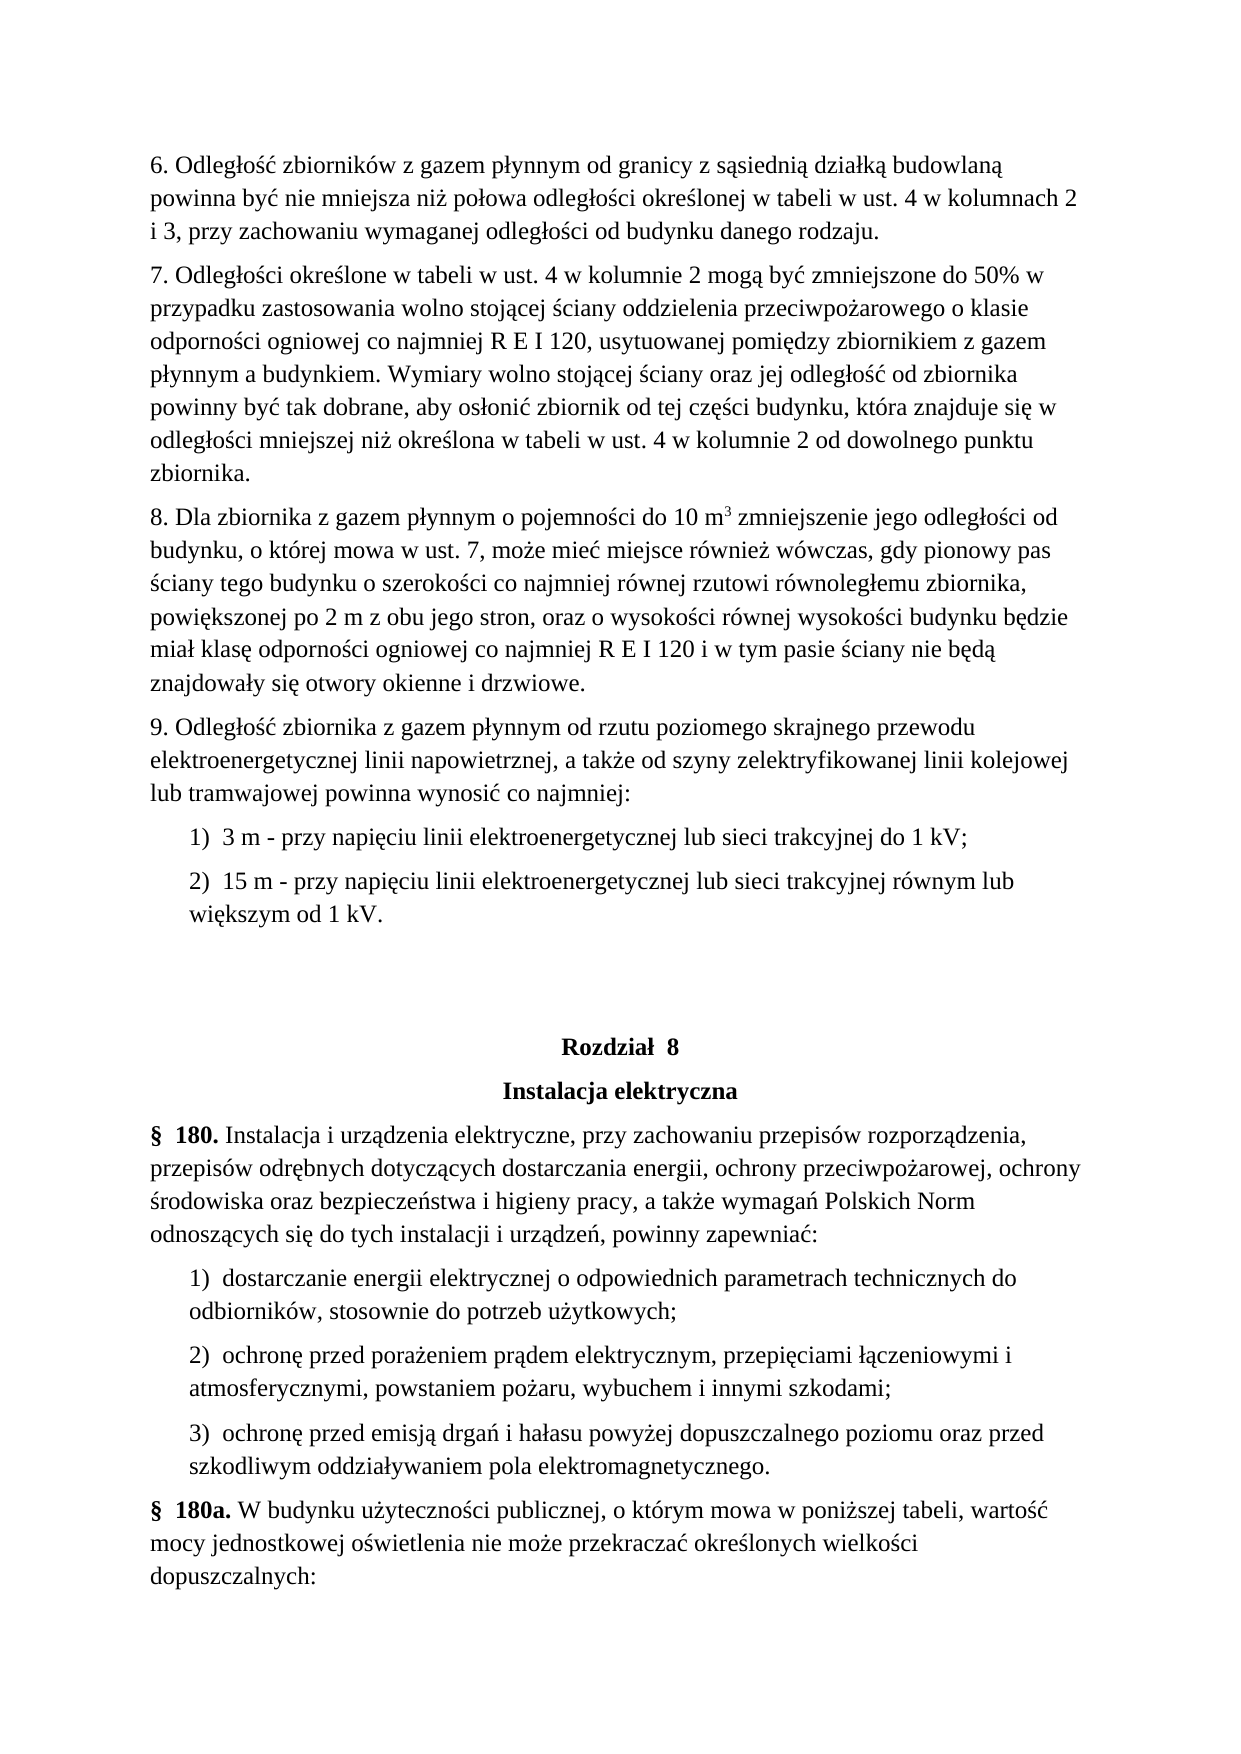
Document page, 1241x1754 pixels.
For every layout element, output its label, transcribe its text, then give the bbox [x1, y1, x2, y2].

text 2) 15 m - przy napięciu linii elektroenergetycznej lub sieci trakcyjnej równym lub większym od 1 kV. [189, 866, 1090, 928]
text 1) dostarczanie energii elektrycznej o odpowiednich parametrach technicznych do odbiorników, stosownie do potrzeb użytkowych; [189, 1263, 1090, 1325]
text Rozdział 8 [150, 1032, 1090, 1061]
text § 180a. W budynku użyteczności publicznej, o którym mowa w poniższej tabeli, wartość mocy jednostkowej oświetlenia nie może przekraczać określonych wielkości dopuszczalnych: [150, 1495, 1090, 1590]
text 8. Dla zbiornika z gazem płynnym o pojemności do 10 m3 zmniejszenie jego odległości od budynku, o której mowa w ust. 7, może mieć miejsce również wówczas, gdy pionowy pas ściany tego budynku o szerokości co najmniej równej rzutowi równoległemu zbiornika, powiększonej po 2 m z obu jego stron, oraz o wysokości równej wysokości budynku będzie miał klasę odporności ogniowej co najmniej R E I 120 i w tym pasie ściany nie będą znajdowały się otwory okienne i drzwiowe. [150, 502, 1090, 696]
text 6. Odległość zbiorników z gazem płynnym od granicy z sąsiednią działką budowlaną powinna być nie mniejsza niż połowa odległości określonej w tabeli w ust. 4 w kolumnach 2 i 3, przy zachowaniu wymaganej odległości od budynku danego rodzaju. [150, 150, 1090, 245]
text 9. Odległość zbiornika z gazem płynnym od rzutu poziomego skrajnego przewodu elektroenergetycznej linii napowietrznej, a także od szyny zelektryfikowanej linii kolejowej lub tramwajowej powinna wynosić co najmniej: [150, 712, 1090, 807]
text Instalacja elektryczna [150, 1076, 1090, 1105]
text 7. Odległości określone w tabeli w ust. 4 w kolumnie 2 mogą być zmniejszone do 50% w przypadku zastosowania wolno stojącej ściany oddzielenia przeciwpożarowego o klasie odporności ogniowej co najmniej R E I 120, usytuowanej pomiędzy zbiornikiem z gazem płynnym a budynkiem. Wymiary wolno stojącej ściany oraz jej odległość od zbiornika powinny być tak dobrane, aby osłonić zbiornik od tej części budynku, która znajduje się w odległości mniejszej niż określona w tabeli w ust. 4 w kolumnie 2 od dowolnego punktu zbiornika. [150, 260, 1090, 487]
text 2) ochronę przed porażeniem prądem elektrycznym, przepięciami łączeniowymi i atmosferycznymi, powstaniem pożaru, wybuchem i innymi szkodami; [189, 1341, 1090, 1402]
text 3) ochronę przed emisją drgań i hałasu powyżej dopuszczalnego poziomu oraz przed szkodliwym oddziaływaniem pola elektromagnetycznego. [189, 1418, 1090, 1479]
text § 180. Instalacja i urządzenia elektryczne, przy zachowaniu przepisów rozporządzenia, przepisów odrębnych dotyczących dostarczania energii, ochrony przeciwpożarowej, ochrony środowiska oraz bezpieczeństwa i higieny pracy, a także wymagań Polskich Norm odnoszących się do tych instalacji i urządzeń, powinny zapewniać: [150, 1120, 1090, 1248]
text 1) 3 m - przy napięciu linii elektroenergetycznej lub sieci trakcyjnej do 1 kV; [189, 822, 1090, 851]
